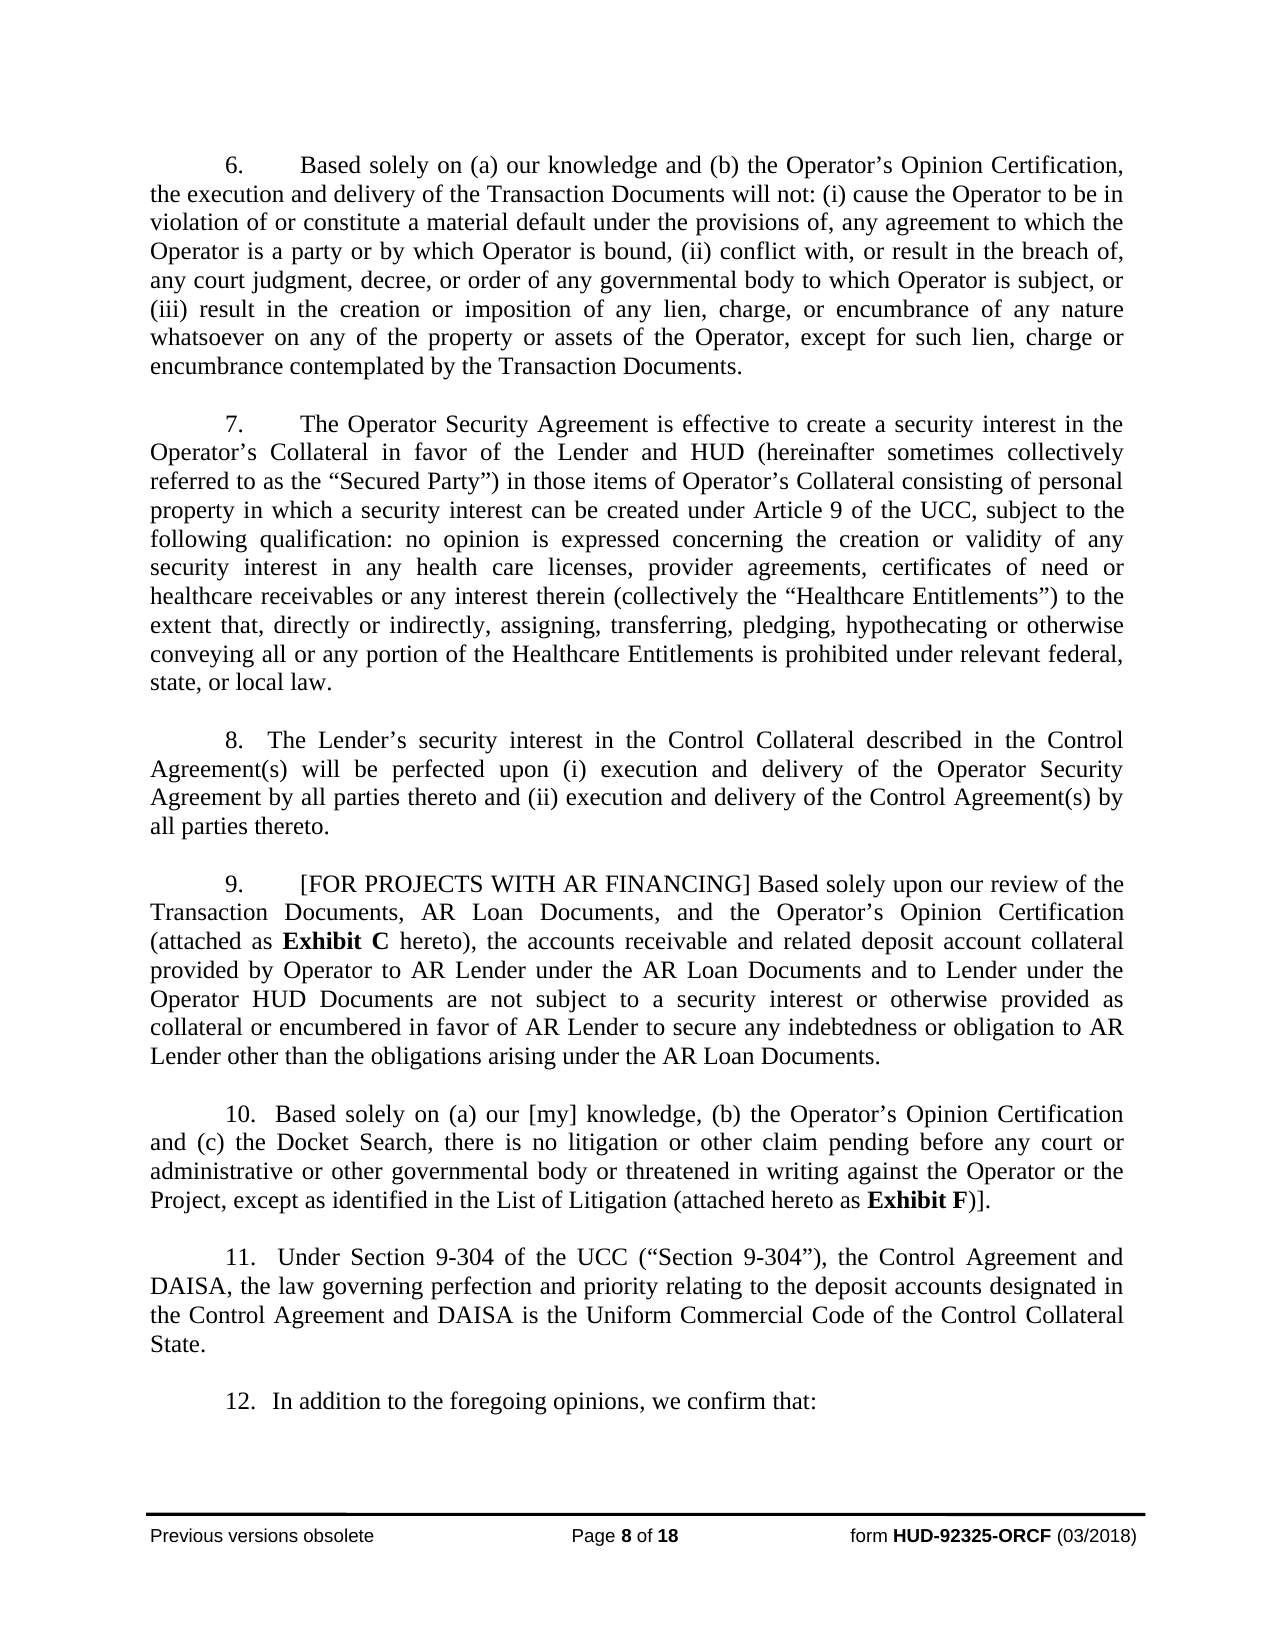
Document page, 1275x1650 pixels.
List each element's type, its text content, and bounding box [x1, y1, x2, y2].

text 10. Based solely on (a) our [my] knowledge, (b) the Operator’s Opinion Certification and (c) the Docket Search, there is no litigation or other claim pending before any court or administrative or other governmental body or threatened in writing against the Operator or the Project, except as identified in the List of Litigation (attached hereto as Exhibit F)]. [150, 1099, 1125, 1214]
text 11. Under Section 9-304 of the UCC (“Section 9-304”), the Control Agreement and DAISA, the law governing perfection and priority relating to the deposit accounts designated in the Control Agreement and DAISA is the Uniform Commercial Code of the Control Collateral State. [150, 1242, 1125, 1357]
text 12. In addition to the foregoing opinions, we confirm that: [225, 1386, 1125, 1415]
text 7. The Operator Security Agreement is effective to create a security interest in the Operator’s Collateral in favor of the Lender and HUD (hereinafter sometimes collectively referred to as the “Secured Party”) in those items of Operator’s Collateral consisting of personal property in which a security interest can be created under Article 9 of the UCC, subject to the following qualification: no opinion is expressed concerning the creation or validity of any security interest in any health care licenses, provider agreements, certificates of need or healthcare receivables or any interest therein (collectively the “Healthcare Entitlements”) to the extent that, directly or indirectly, assigning, transferring, pledging, hypothecating or otherwise conveying all or any portion of the Healthcare Entitlements is prohibited under relevant federal, state, or local law. [150, 409, 1125, 696]
text 6. Based solely on (a) our knowledge and (b) the Operator’s Opinion Certification, the execution and delivery of the Transaction Documents will not: (i) cause the Operator to be in violation of or constitute a material default under the provisions of, any agreement to which the Operator is a party or by which Operator is bound, (ii) conflict with, or result in the breach of, any court judgment, decree, or order of any governmental body to which Operator is subject, or (iii) result in the creation or imposition of any lien, charge, or encumbrance of any nature whatsoever on any of the property or assets of the Operator, except for such lien, charge or encumbrance contemplated by the Transaction Documents. [150, 150, 1125, 380]
text 8. The Lender’s security interest in the Control Collateral described in the Control Agreement(s) will be perfected upon (i) execution and delivery of the Operator Security Agreement by all parties thereto and (ii) execution and delivery of the Control Agreement(s) by all parties thereto. [150, 725, 1125, 840]
text 9. [FOR PROJECTS WITH AR FINANCING] Based solely upon our review of the Transaction Documents, AR Loan Documents, and the Operator’s Opinion Certification (attached as Exhibit C hereto), the accounts receivable and related deposit account collateral provided by Operator to AR Lender under the AR Loan Documents and to Lender under the Operator HUD Documents are not subject to a security interest or otherwise provided as collateral or encumbered in favor of AR Lender to secure any indebtedness or obligation to AR Lender other than the obligations arising under the AR Loan Documents. [150, 869, 1125, 1070]
